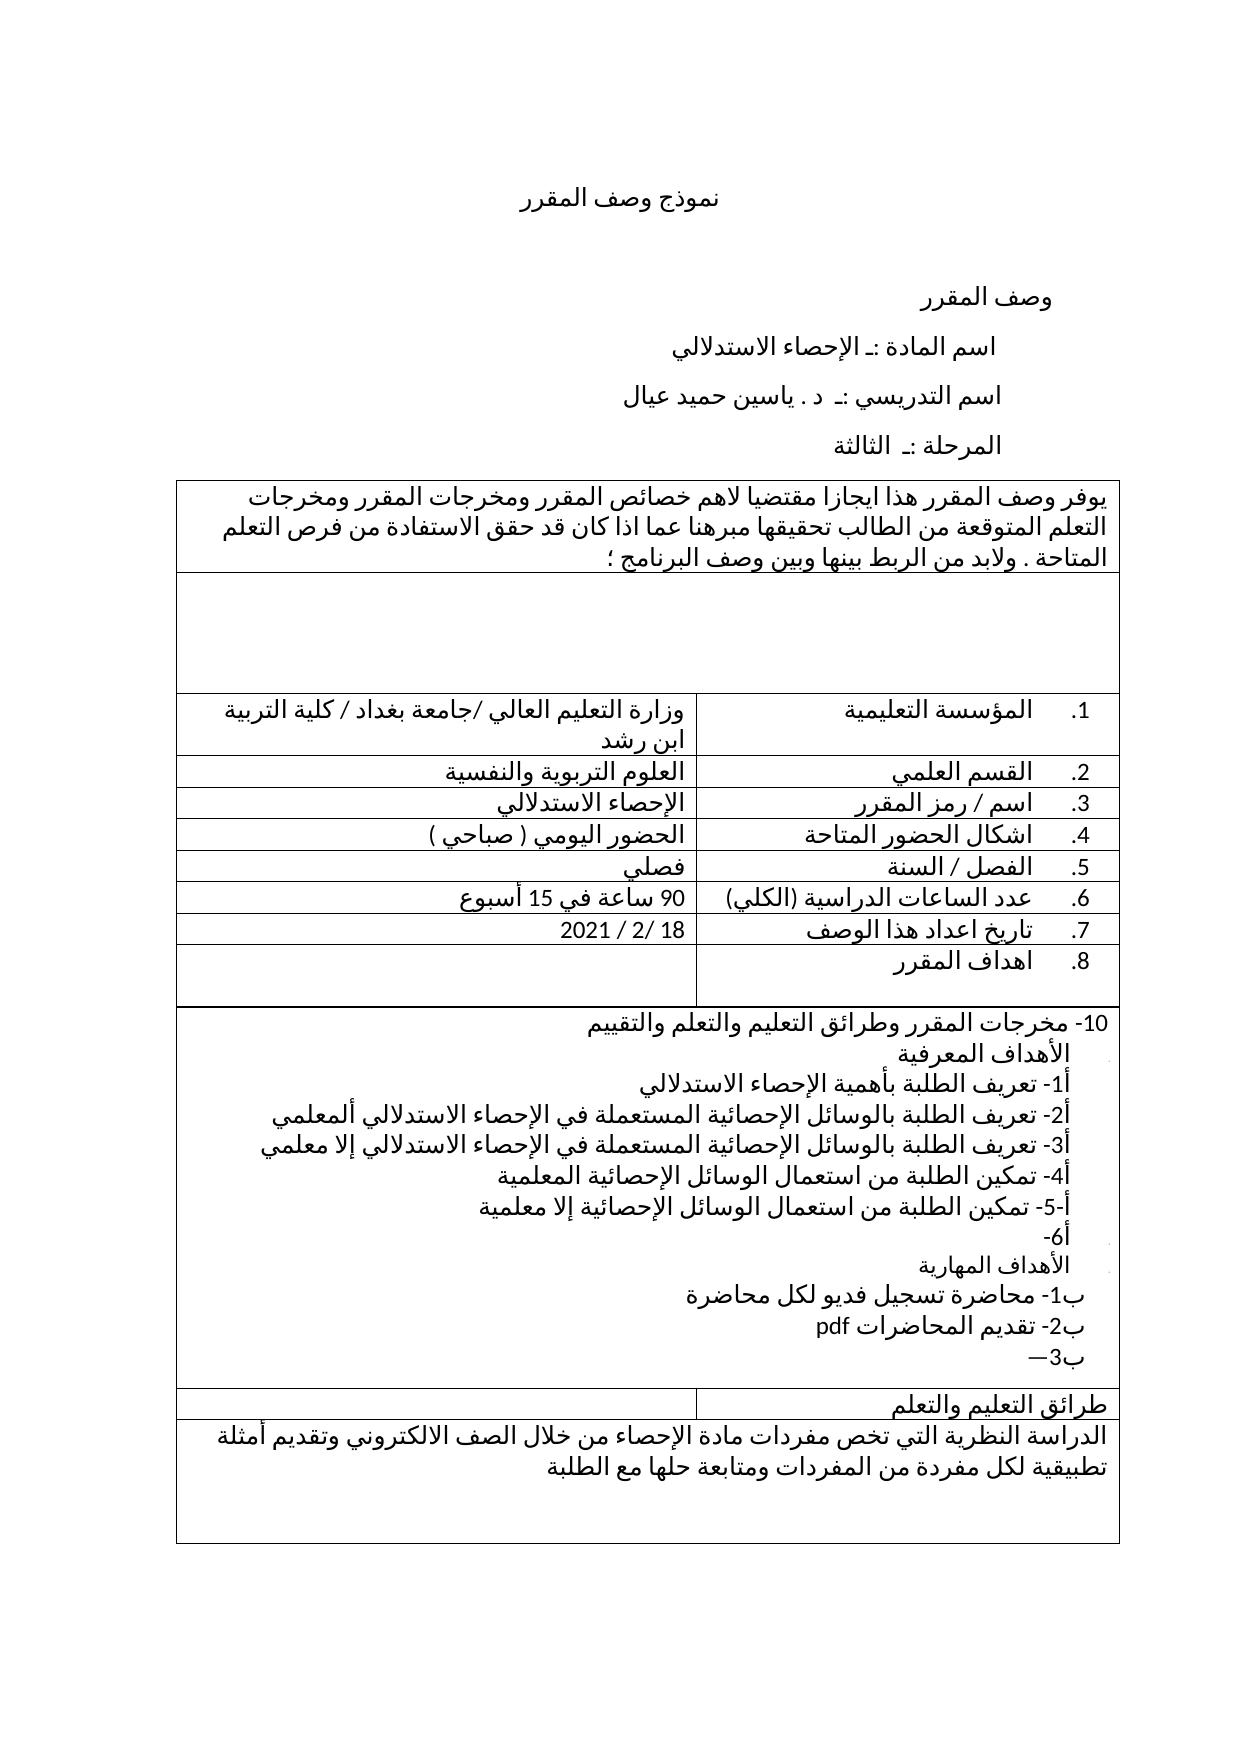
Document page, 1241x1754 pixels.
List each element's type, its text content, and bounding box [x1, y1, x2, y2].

table_cell وزارة التعليم العالي /جامعة بغداد / كلية التربية ابن رشد [177, 694, 696, 755]
table_cell القسم العلمي [697, 756, 1119, 787]
table_cell 90 ساعة في 15 أسبوع [177, 882, 696, 913]
table_cell تاريخ اعداد هذا الوصف [697, 914, 1119, 944]
table_cell عدد الساعات الدراسية (الكلي) [697, 882, 1119, 913]
table_cell [177, 945, 696, 1006]
table_cell طرائق التعليم والتعلم [697, 1389, 1119, 1419]
table_cell الإحصاء الاستدلالي [177, 788, 696, 818]
table_cell العلوم التربوية والنفسية [177, 756, 696, 787]
table_cell 18 /2 / 2021 [177, 914, 696, 944]
table_header يوفر وصف المقرر هذا ايجازا مقتضيا لاهم خصائص المقرر ومخرجات المقرر ومخرجات التعلم المتوقعة من الطالب تحقيقها مبرهنا عما اذا كان قد حقق الاستفادة من فرص التعلم المتاحة . ولابد من الربط بينها وبين وصف البرنامج ؛ [177, 481, 1119, 572]
table_cell اسم / رمز المقرر [697, 788, 1119, 818]
table_cell فصلي [177, 851, 696, 881]
table_cell [177, 1389, 696, 1419]
text المرحلة :ـ الثالثة [187, 430, 1053, 461]
table_cell الفصل / السنة [697, 851, 1119, 881]
table_cell اشكال الحضور المتاحة [697, 819, 1119, 850]
text وصف المقرر [187, 281, 1053, 312]
text اسم التدريسي :ـ د . ياسين حميد عيال [187, 381, 1053, 411]
table_cell المؤسسة التعليمية [697, 694, 1119, 755]
table_cell الدراسة النظرية التي تخص مفردات مادة الإحصاء من خلال الصف الالكتروني وتقديم أمثلة تطبيقية لكل مفردة من المفردات ومتابعة حلها مع الطلبة [177, 1420, 1119, 1542]
text اسم المادة :ـ الإحصاء الاستدلالي [187, 331, 1053, 361]
table_cell [177, 573, 1119, 693]
table_cell الحضور اليومي ( صباحي ) [177, 819, 696, 850]
table_cell اهداف المقرر [697, 945, 1119, 1006]
table_cell 10- مخرجات المقرر وطرائق التعليم والتعلم والتقييم الأهداف المعرفية أ1- تعريف الطلبة بأهمية الإحصاء الاستدلالي أ2- تعريف الطلبة بالوسائل الإحصائية المستعملة في الإحصاء الاستدلالي ألمعلمي أ3- تعريف الطلبة بالوسائل الإحصائية المستعملة في الإحصاء الاستدلالي إلا معلمي أ4- تمكين الطلبة من استعمال الوسائل الإحصائية المعلمية أ-5- تمكين الطلبة من استعمال الوسائل الإحصائية إلا معلمية أ6- الأهداف المهارية ب1- محاضرة تسجيل فديو لكل محاضرة ب2- تقديم المحاضرات pdf ب3— [177, 1008, 1119, 1388]
text نموذج وصف المقرر [187, 182, 1053, 213]
